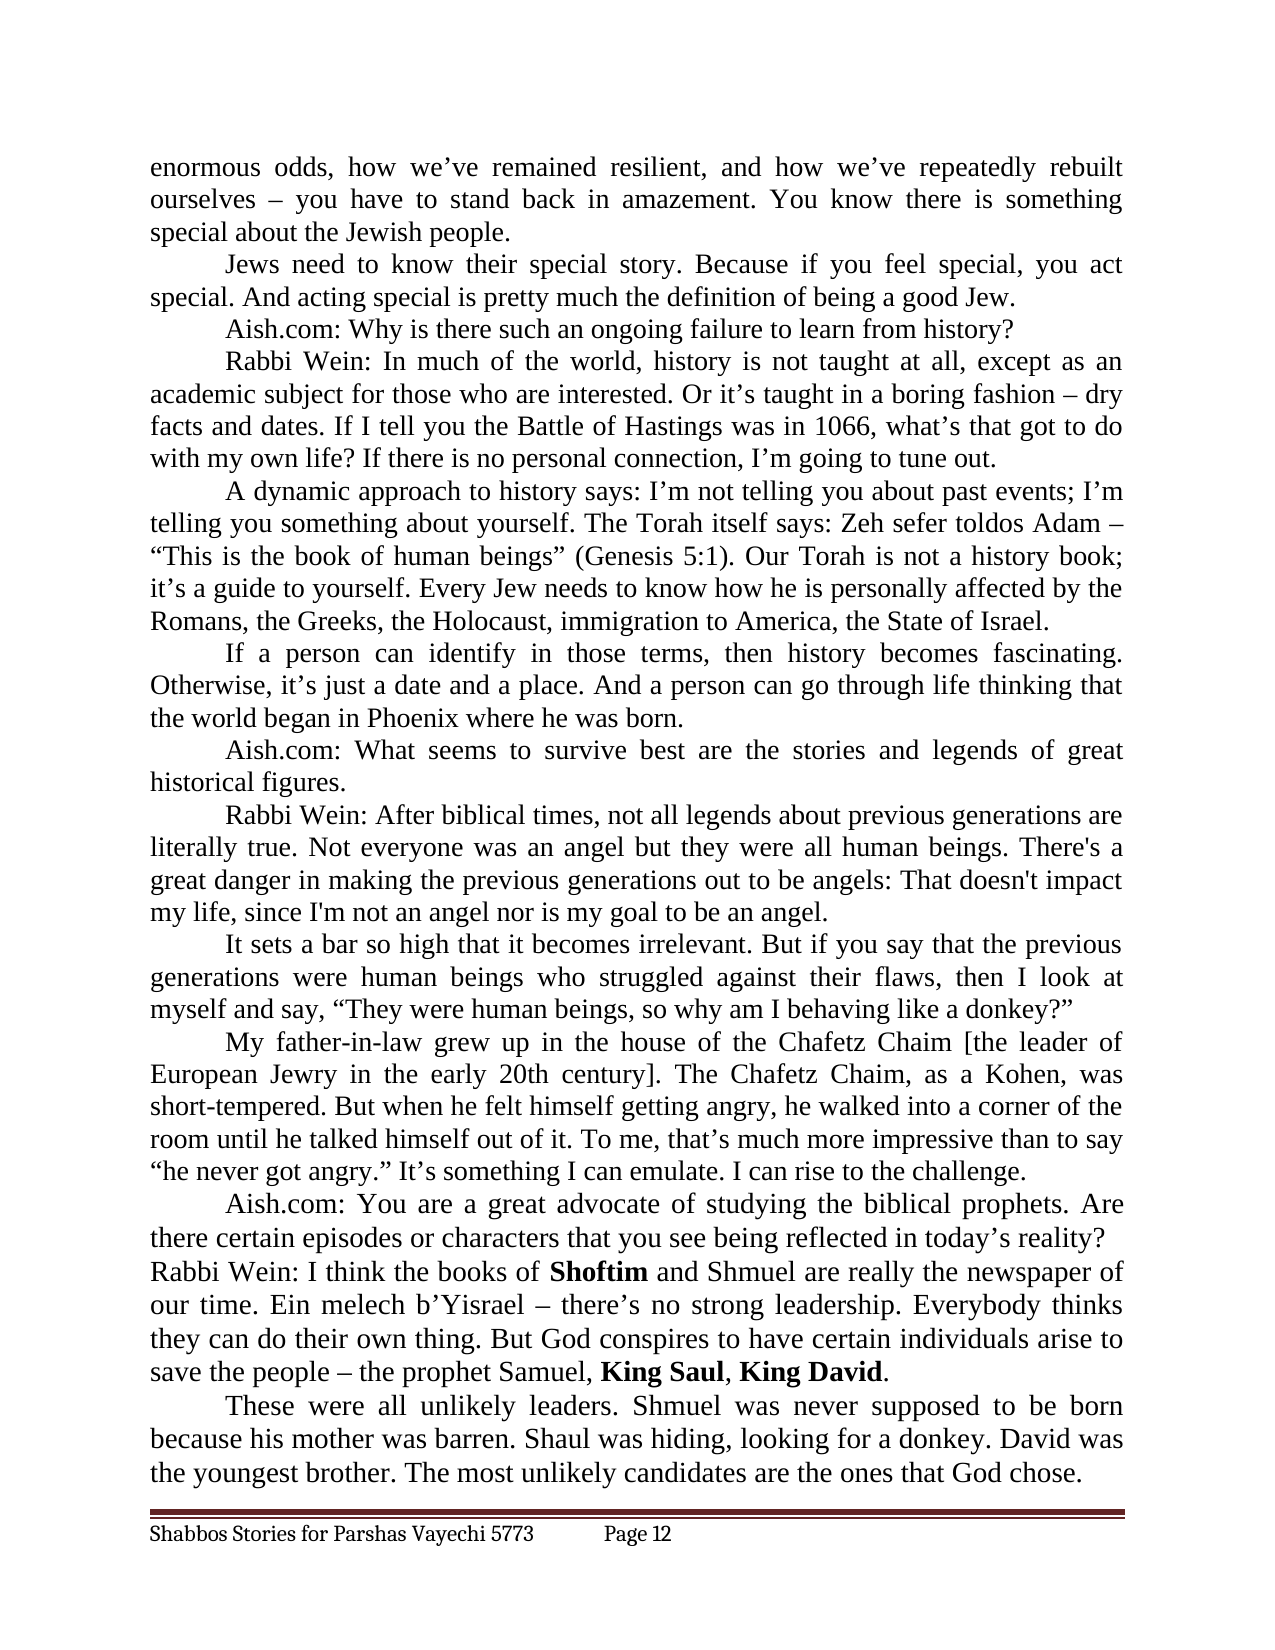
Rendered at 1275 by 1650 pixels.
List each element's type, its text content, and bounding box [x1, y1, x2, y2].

text Rabbi Wein: In much of the world, history is not taught at all, except as an academic subject for those who are interested. Or it’s taught in a boring fashion – dry facts and dates. If I tell you the Battle of Hastings was in 1066, what’s that got to do with my own life? If there is no personal connection, I’m going to tune out. [150, 344, 1125, 474]
text Aish.com: You are a great advocate of studying the biblical prophets. Are there certain episodes or characters that you see being reflected in today’s reality? [150, 1187, 1125, 1254]
text My father-in-law grew up in the house of the Chafetz Chaim [the leader of European Jewry in the early 20th century]. The Chafetz Chaim, as a Kohen, was short-tempered. But when he felt himself getting angry, he walked into a corner of the room until he talked himself out of it. To me, that’s much more impressive than to say “he never got angry.” It’s something I can emulate. I can rise to the challenge. [150, 1025, 1125, 1187]
text If a person can identify in those terms, then history becomes fascinating. Otherwise, it’s just a date and a place. And a person can go through life thinking that the world began in Phoenix where he was born. [150, 636, 1125, 733]
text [150, 150, 1125, 247]
text These were all unlikely leaders. Shmuel was never supposed to be born because his mother was barren. Shaul was hiding, looking for a donkey. David was the youngest brother. The most unlikely candidates are the ones that God chose. [150, 1388, 1125, 1488]
text Aish.com: What seems to survive best are the stories and legends of great historical figures. [150, 733, 1125, 798]
text Rabbi Wein: After biblical times, not all legends about previous generations are literally true. Not everyone was an angel but they were all human beings. There's a great danger in making the previous generations out to be angels: That doesn't impact my life, since I'm not an angel nor is my goal to be an angel. [150, 798, 1125, 927]
text Rabbi Wein: I think the books of Shoftim and Shmuel are really the newspaper of our time. Ein melech b’Yisrael – there’s no strong leadership. Everybody thinks they can do their own thing. But God conspires to have certain individuals arise to save the people – the prophet Samuel, King Saul, King David. [150, 1254, 1125, 1388]
text It sets a bar so high that it becomes irrelevant. But if you say that the previous generations were human beings who struggled against their flaws, then I look at myself and say, “They were human beings, so why am I behaving like a donkey?” [150, 927, 1125, 1025]
text Jews need to know their special story. Because if you feel special, you act special. And acting special is pretty much the definition of being a good Jew. [150, 247, 1125, 312]
text A dynamic approach to history says: I’m not telling you about past events; I’m telling you something about yourself. The Torah itself says: Zeh sefer toldos Adam – “This is the book of human beings” (Genesis 5:1). Our Torah is not a history book; it’s a guide to yourself. Every Jew needs to know how he is personally affected by the Romans, the Greeks, the Holocaust, immigration to America, the State of Israel. [150, 474, 1125, 636]
text Aish.com: Why is there such an ongoing failure to learn from history? [150, 312, 1125, 344]
